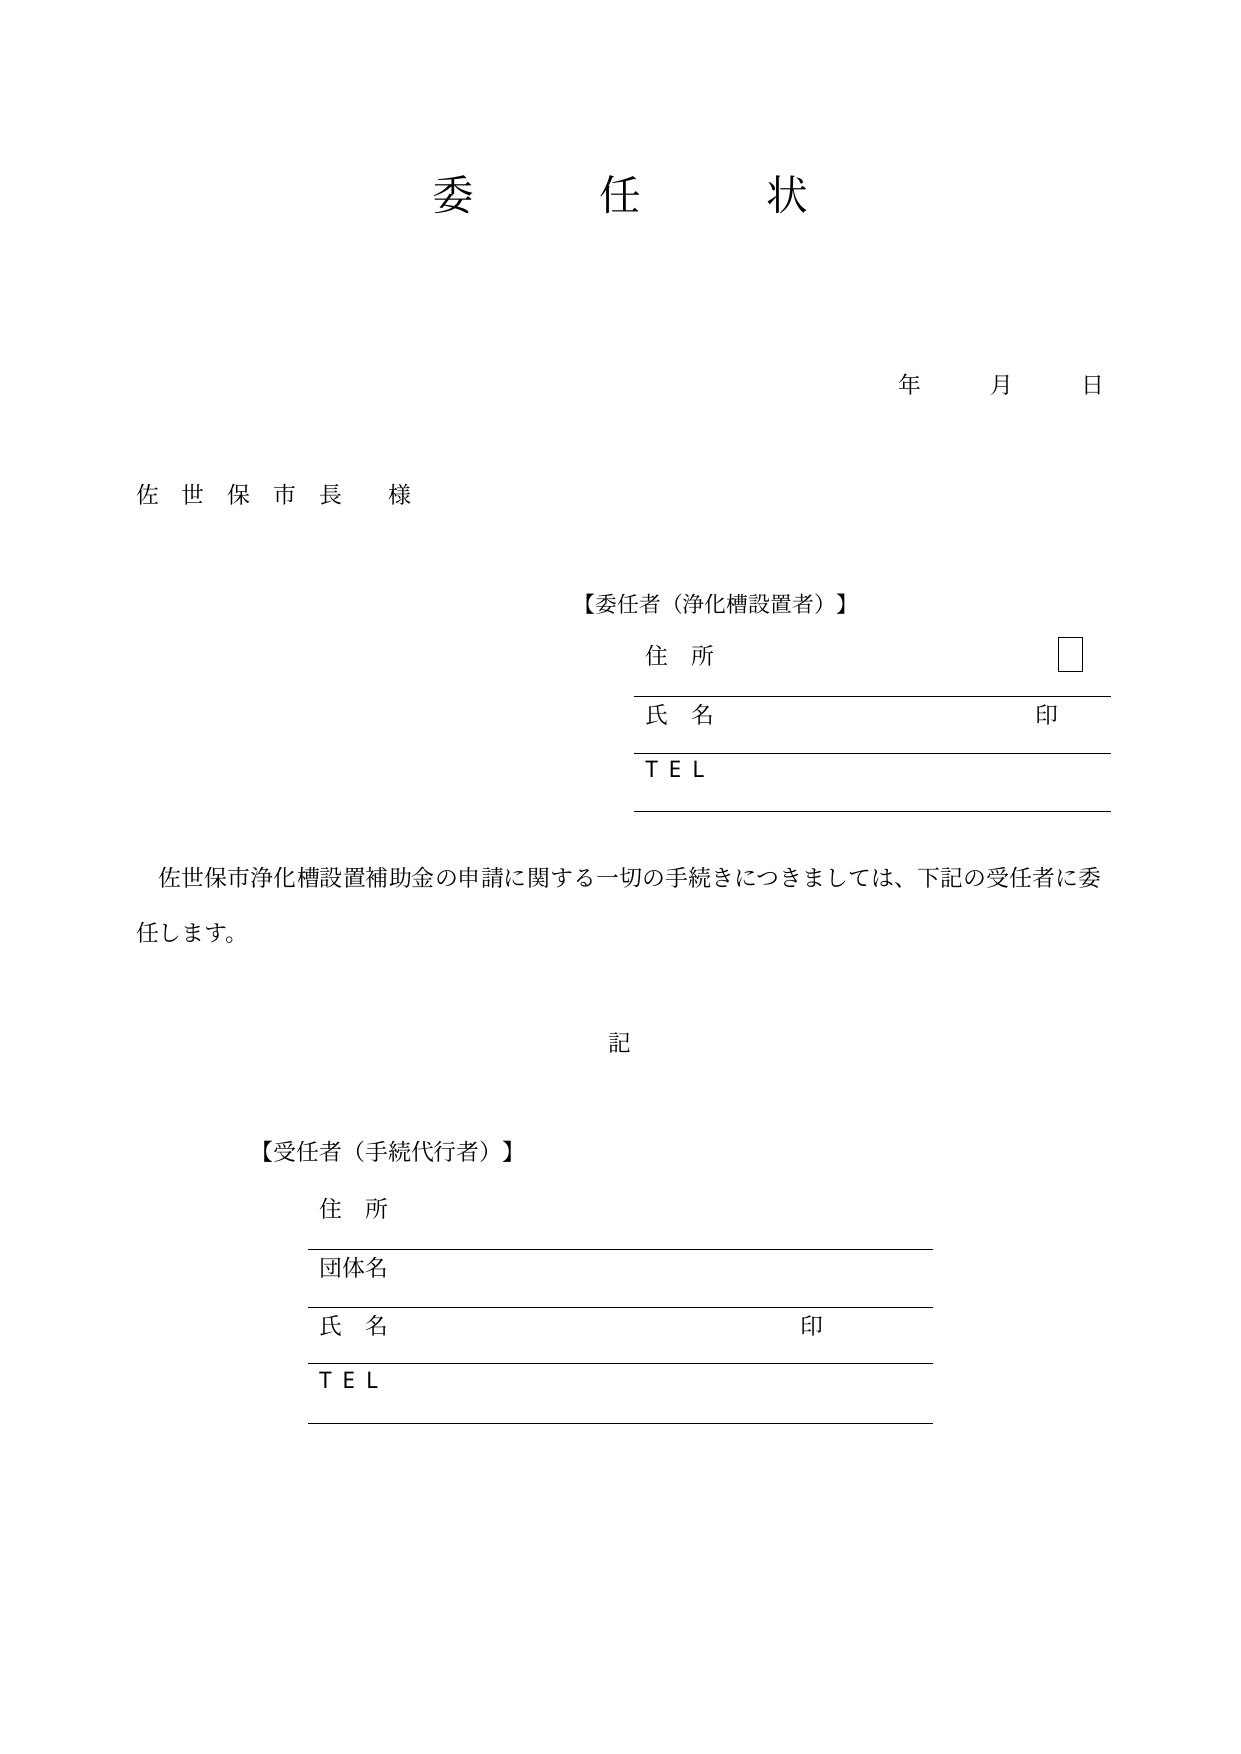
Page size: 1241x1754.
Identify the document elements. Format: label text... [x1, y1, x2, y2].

table_cell 氏 名 印 [634, 697, 1111, 752]
text 委 任 状 [136, 137, 1104, 247]
text 佐 世 保 市 長 様 [136, 466, 1104, 521]
table_cell TEL [634, 754, 1111, 811]
table_cell TEL [308, 1364, 933, 1423]
subtitle 記 [136, 1014, 1104, 1069]
text 佐世保市浄化槽設置補助金の申請に関する一切の手続きにつきましては、下記の受任者に委任します。 [136, 849, 1104, 959]
table_header 住 所 [308, 1191, 933, 1249]
table_cell 団体名 [308, 1250, 933, 1307]
text 【委任者（浄化槽設置者）】 [136, 576, 1104, 630]
table_cell 氏 名 印 [308, 1308, 933, 1363]
text 年 月 日 [136, 356, 1104, 411]
text 【受任者（手続代行者）】 [136, 1123, 1104, 1178]
table_header 住 所 [634, 638, 1111, 696]
